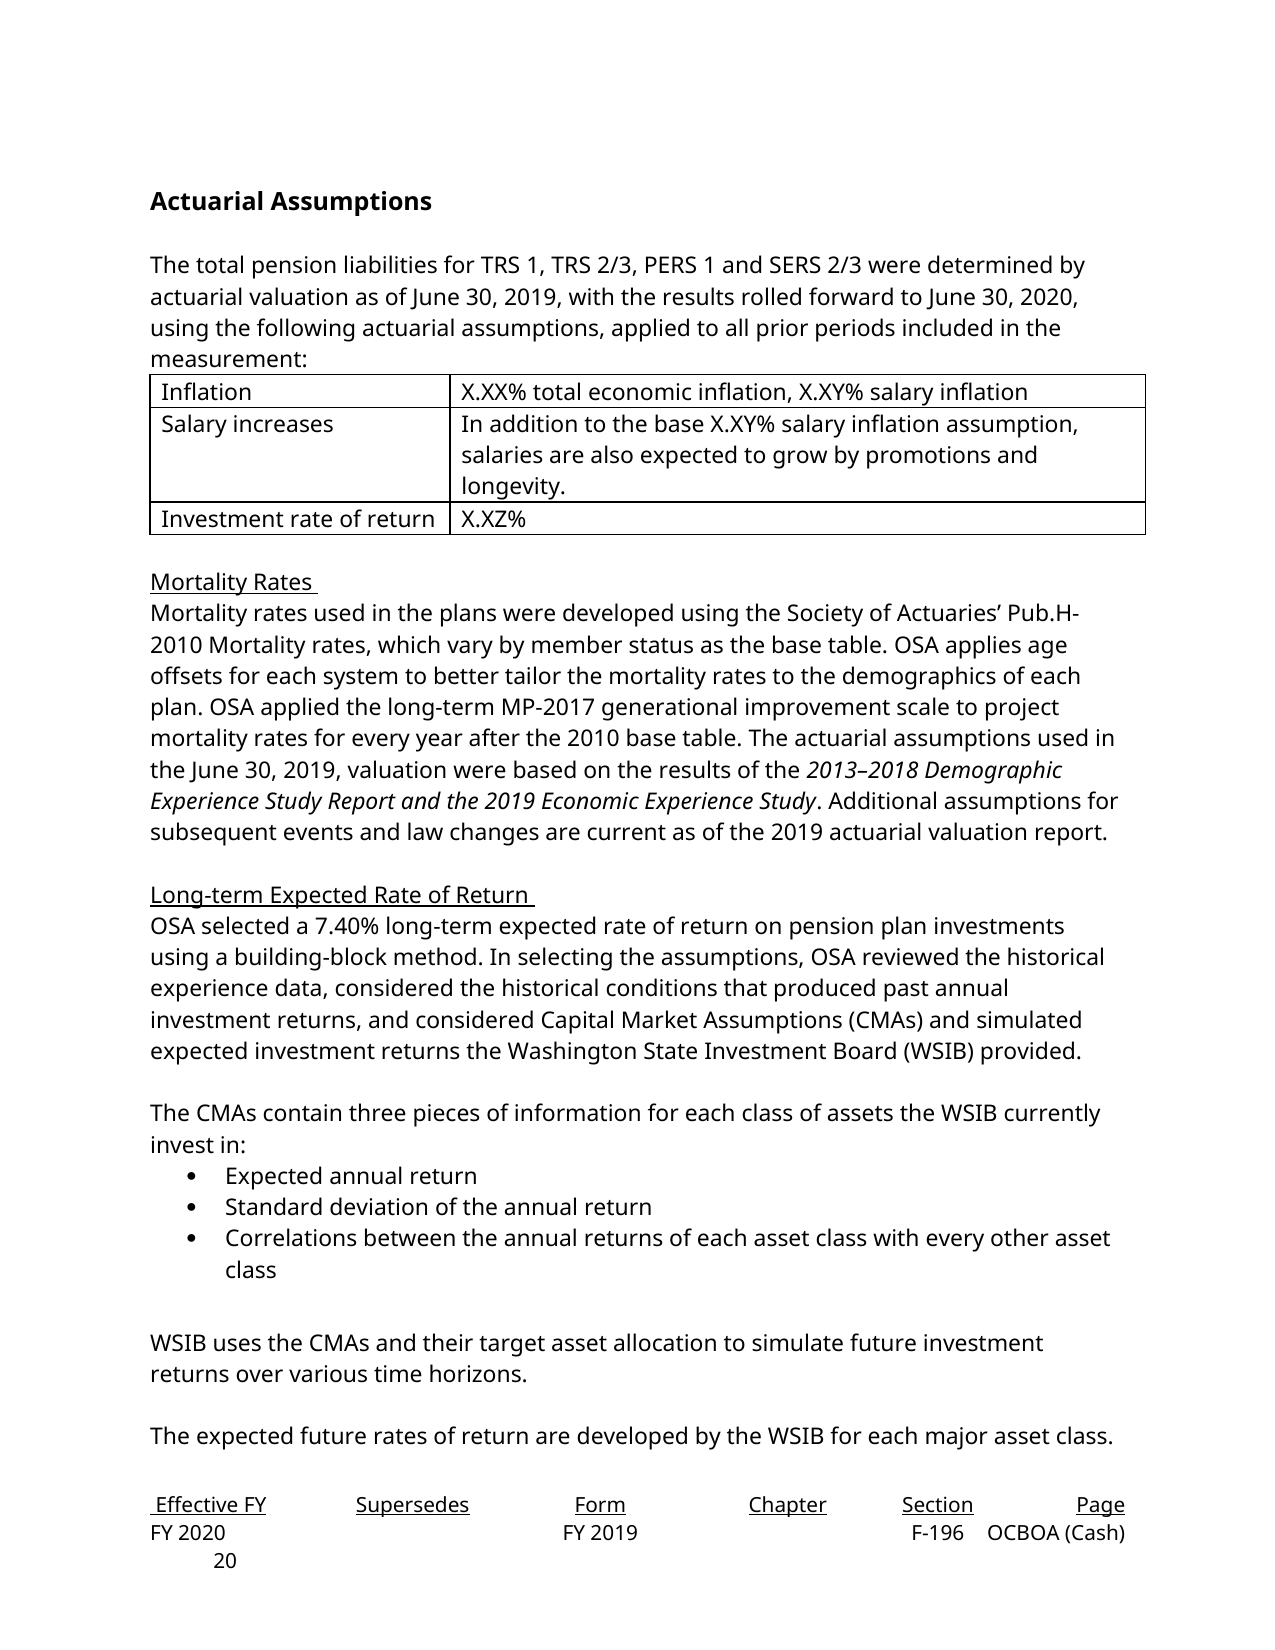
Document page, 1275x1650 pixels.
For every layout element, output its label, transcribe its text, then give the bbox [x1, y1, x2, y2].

text The expected future rates of return are developed by the WSIB for each major asset class. [150, 1420, 1125, 1451]
table_cell X.XZ% [451, 503, 1145, 534]
table_cell Salary increases [151, 408, 449, 501]
subtitle Long-term Expected Rate of Return [150, 878, 1125, 910]
table_header Inflation [151, 375, 449, 407]
text Mortality rates used in the plans were developed using the Society of Actuaries’ Pub.H-2010 Mortality rates, which vary by member status as the base table. OSA applies age offsets for each system to better tailor the mortality rates to the demographics of each plan. OSA applied the long-term MP-2017 generational improvement scale to project mortality rates for every year after the 2010 base table. The actuarial assumptions used in the June 30, 2019, valuation were based on the results of the 2013–2018 Demographic Experience Study Report and the 2019 Economic Experience Study. Additional assumptions for subsequent events and law changes are current as of the 2019 actuarial valuation report. [150, 597, 1125, 847]
text OSA selected a 7.40% long-term expected rate of return on pension plan investments using a building-block method. In selecting the assumptions, OSA reviewed the historical experience data, considered the historical conditions that produced past annual investment returns, and considered Capital Market Assumptions (CMAs) and simulated expected investment returns the Washington State Investment Board (WSIB) provided. [150, 910, 1125, 1066]
list Correlations between the annual returns of each asset class with every other asset class [187, 1222, 1125, 1285]
text The CMAs contain three pieces of information for each class of assets the WSIB currently invest in: [150, 1097, 1125, 1160]
table_cell Investment rate of return [151, 503, 449, 534]
subtitle Mortality Rates [150, 566, 1125, 597]
table_header X.XX% total economic inflation, X.XY% salary inflation [451, 375, 1145, 407]
list Standard deviation of the annual return [187, 1191, 1125, 1222]
text WSIB uses the CMAs and their target asset allocation to simulate future investment returns over various time horizons. [150, 1326, 1125, 1389]
text The total pension liabilities for TRS 1, TRS 2/3, PERS 1 and SERS 2/3 were determined by actuarial valuation as of June 30, 2019, with the results rolled forward to June 30, 2020, using the following actuarial assumptions, applied to all prior periods included in the measurement: [150, 249, 1125, 374]
table_cell In addition to the base X.XY% salary inflation assumption, salaries are also expected to grow by promotions and longevity. [451, 408, 1145, 501]
list Expected annual return [187, 1160, 1125, 1191]
subtitle Actuarial Assumptions [150, 184, 1125, 218]
